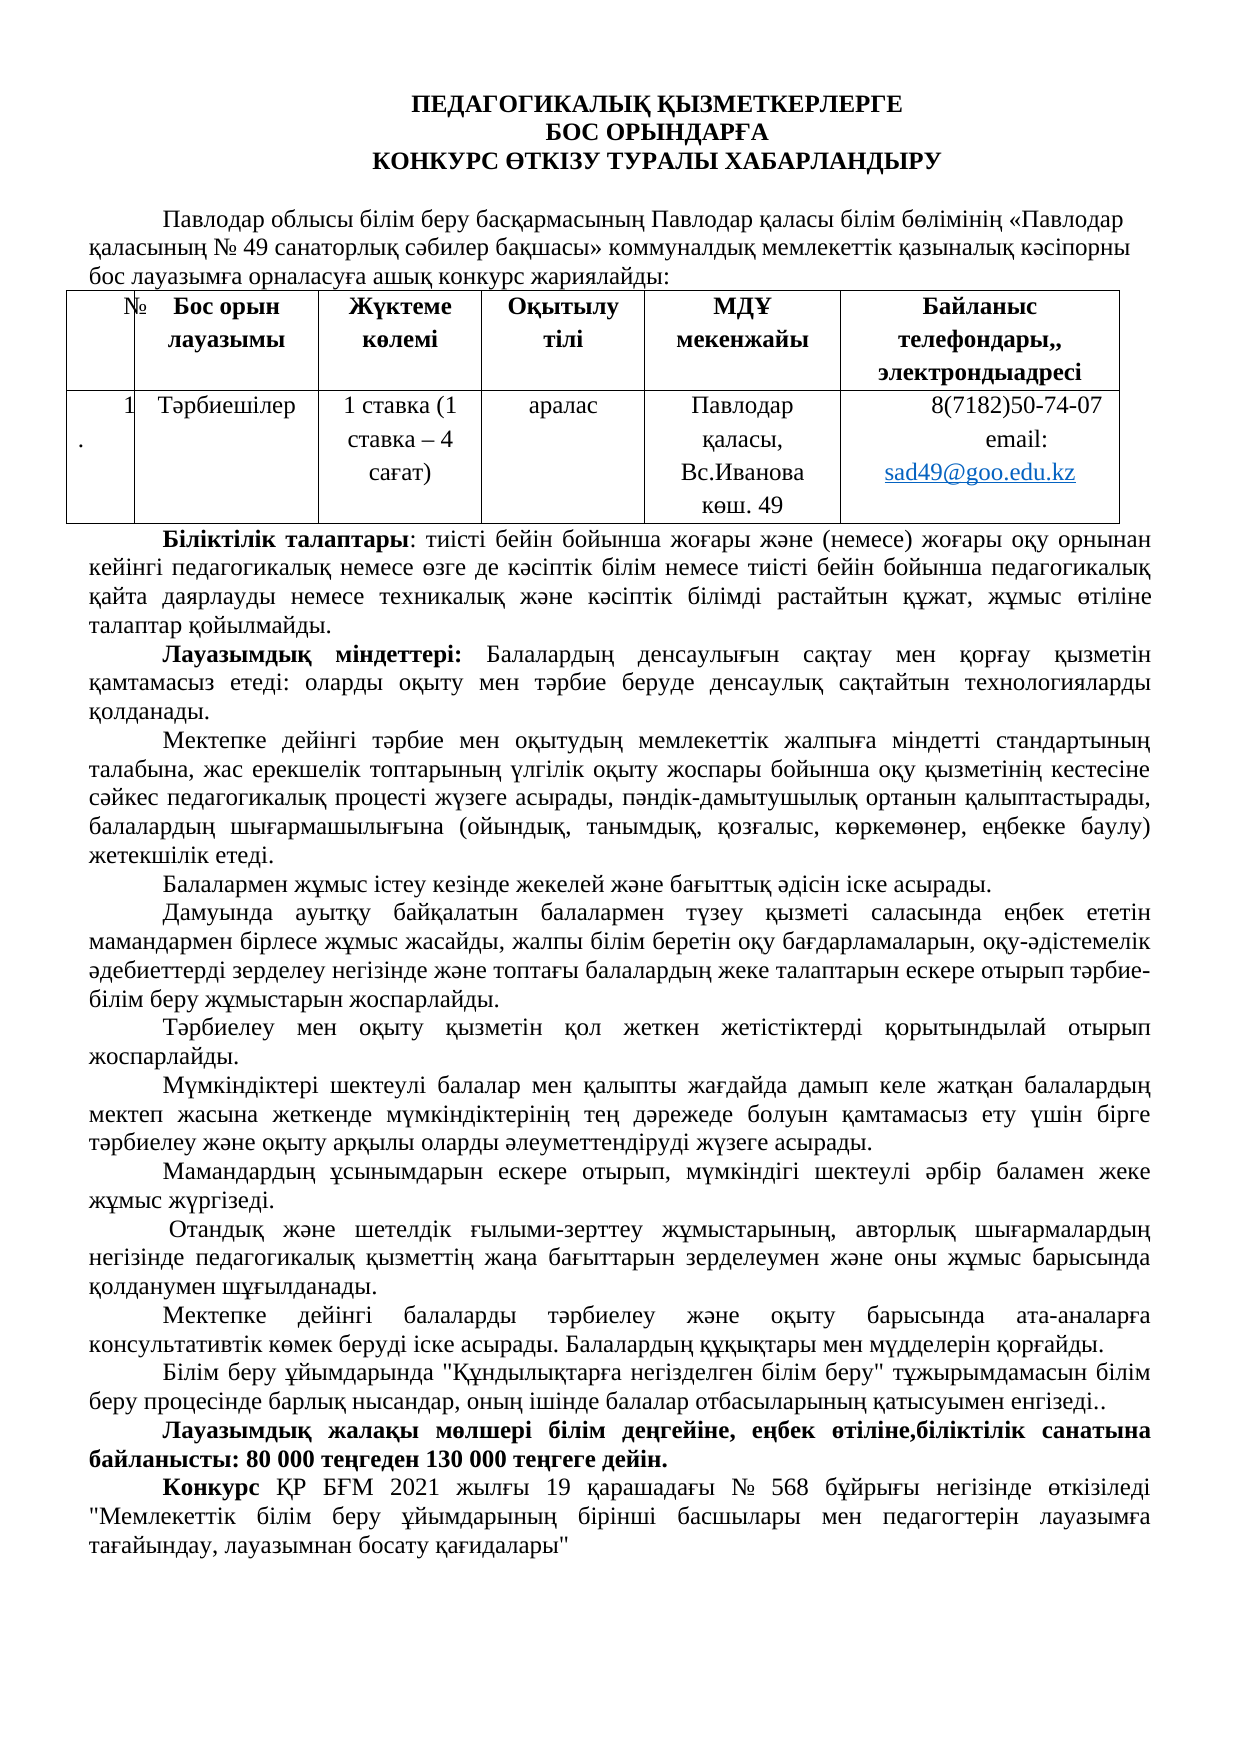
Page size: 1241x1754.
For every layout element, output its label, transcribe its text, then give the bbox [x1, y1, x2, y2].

table_header Бос орын лауазымы [135, 291, 318, 389]
table_header МДҰ мекенжайы [645, 291, 840, 389]
text Мамандардың ұсынымдарын ескере отырып, мүмкіндігі шектеулі әрбір баламен жеке жұмыс жүргізеді. [89, 1156, 1152, 1214]
table_header № [67, 291, 134, 389]
table_header Оқытылу тілі [482, 291, 644, 389]
text Мектепке дейінгі тәрбие мен оқытудың мемлекеттік жалпыға міндетті стандартының талабына, жас ерекшелік топтарының үлгілік оқыту жоспары бойынша оқу қызметінің кестесіне сәйкес педагогикалық процесті жүзеге асырады, пәндік-дамытушылық ортанын қалыптастырады, балалардың шығармашылығына (ойындық, танымдық, қозғалыс, көркемөнер, еңбекке баулу) жетекшілік етеді. [89, 725, 1152, 869]
table_cell 1 ставка (1 ставка – 4 сағат) [319, 391, 481, 523]
text Конкурс ҚР БҒМ 2021 жылғы 19 қарашадағы № 568 бұйрығы негізінде өткізіледі "Мемлекеттік білім беру ұйымдарының бірінші басшылары мен педагогтерін лауазымға тағайындау, лауазымнан босату қағидалары" [89, 1472, 1152, 1559]
text Мектепке дейінгі балаларды тәрбиелеу және оқыту барысында ата-аналарға консультативтік көмек беруді іске асырады. Балалардың құқықтары мен мүдделерін қорғайды. [89, 1300, 1152, 1357]
table_cell Павлодар қаласы, Вс.Иванова көш. 49 [645, 391, 840, 523]
text Павлодар облысы білім беру басқармасының Павлодар қаласы білім бөлімінің «Павлодар қаласының № 49 санаторлық сәбилер бақшасы» коммуналдық мемлекеттік қазыналық кәсіпорны бос лауазымға орналасуға ашық конкурс жариялайды: [89, 204, 1152, 290]
table_cell Тәрбиешілер [135, 391, 318, 523]
text Отандық және шетелдік ғылыми-зерттеу жұмыстарының, авторлық шығармалардың негізінде педагогикалық қызметтің жаңа бағыттарын зерделеумен және оны жұмыс барысында қолданумен шұғылданады. [89, 1214, 1152, 1300]
text Лауазымдық міндеттері: Балалардың денсаулығын сақтау мен қорғау қызметін қамтамасыз етеді: оларды оқыту мен тәрбие беруде денсаулық сақтайтын технологияларды қолданады. [89, 639, 1152, 725]
text Лауазымдық жалақы мөлшері білім деңгейіне, еңбек өтіліне,біліктілік санатына байланысты: 80 000 теңгеден 130 000 теңгеге дейін. [89, 1415, 1152, 1472]
text КОНКУРС ӨТКІЗУ ТУРАЛЫ ХАБАРЛАНДЫРУ [89, 146, 1152, 175]
table_cell 8(7182)50-74-07 email: sad49@goo.edu.kz [841, 391, 1119, 523]
table_header Байланыс телефондары,, электрондыадресі [841, 291, 1119, 389]
table_cell 1. [67, 391, 134, 523]
text Білім беру ұйымдарында "Құндылықтарға негізделген білім беру" тұжырымдамасын білім беру процесінде барлық нысандар, оның ішінде балалар отбасыларының қатысуымен енгізеді.. [89, 1357, 1152, 1415]
table_cell аралас [482, 391, 644, 523]
text ПЕДАГОГИКАЛЫҚ ҚЫЗМЕТКЕРЛЕРГЕ [89, 89, 1152, 117]
text Балалармен жұмыс істеу кезінде жекелей және бағыттық әдісін іске асырады. [89, 869, 1152, 897]
table_header Жүктеме көлемі [319, 291, 481, 389]
text Дамуында ауытқу байқалатын балалармен түзеу қызметі саласында еңбек ететін мамандармен бірлесе жұмыс жасайды, жалпы білім беретін оқу бағдарламаларын, оқу-әдістемелік әдебиеттерді зерделеу негізінде және топтағы балалардың жеке талаптарын ескере отырып тәрбие-білім беру жұмыстарын жоспарлайды. [89, 897, 1152, 1012]
text Біліктілік талаптары: тиісті бейін бойынша жоғары және (немесе) жоғары оқу орнынан кейінгі педагогикалық немесе өзге де кәсіптік білім немесе тиісті бейін бойынша педагогикалық қайта даярлауды немесе техникалық және кәсіптік білімді растайтын құжат, жұмыс өтіліне талаптар қойылмайды. [89, 524, 1152, 639]
text БОС ОРЫНДАРҒА [89, 117, 1152, 146]
text Тәрбиелеу мен оқыту қызметін қол жеткен жетістіктерді қорытындылай отырып жоспарлайды. [89, 1012, 1152, 1070]
text Мүмкіндіктері шектеулі балалар мен қалыпты жағдайда дамып келе жатқан балалардың мектеп жасына жеткенде мүмкіндіктерінің тең дәрежеде болуын қамтамасыз ету үшін бірге тәрбиелеу және оқыту арқылы оларды әлеуметтендіруді жүзеге асырады. [89, 1070, 1152, 1156]
